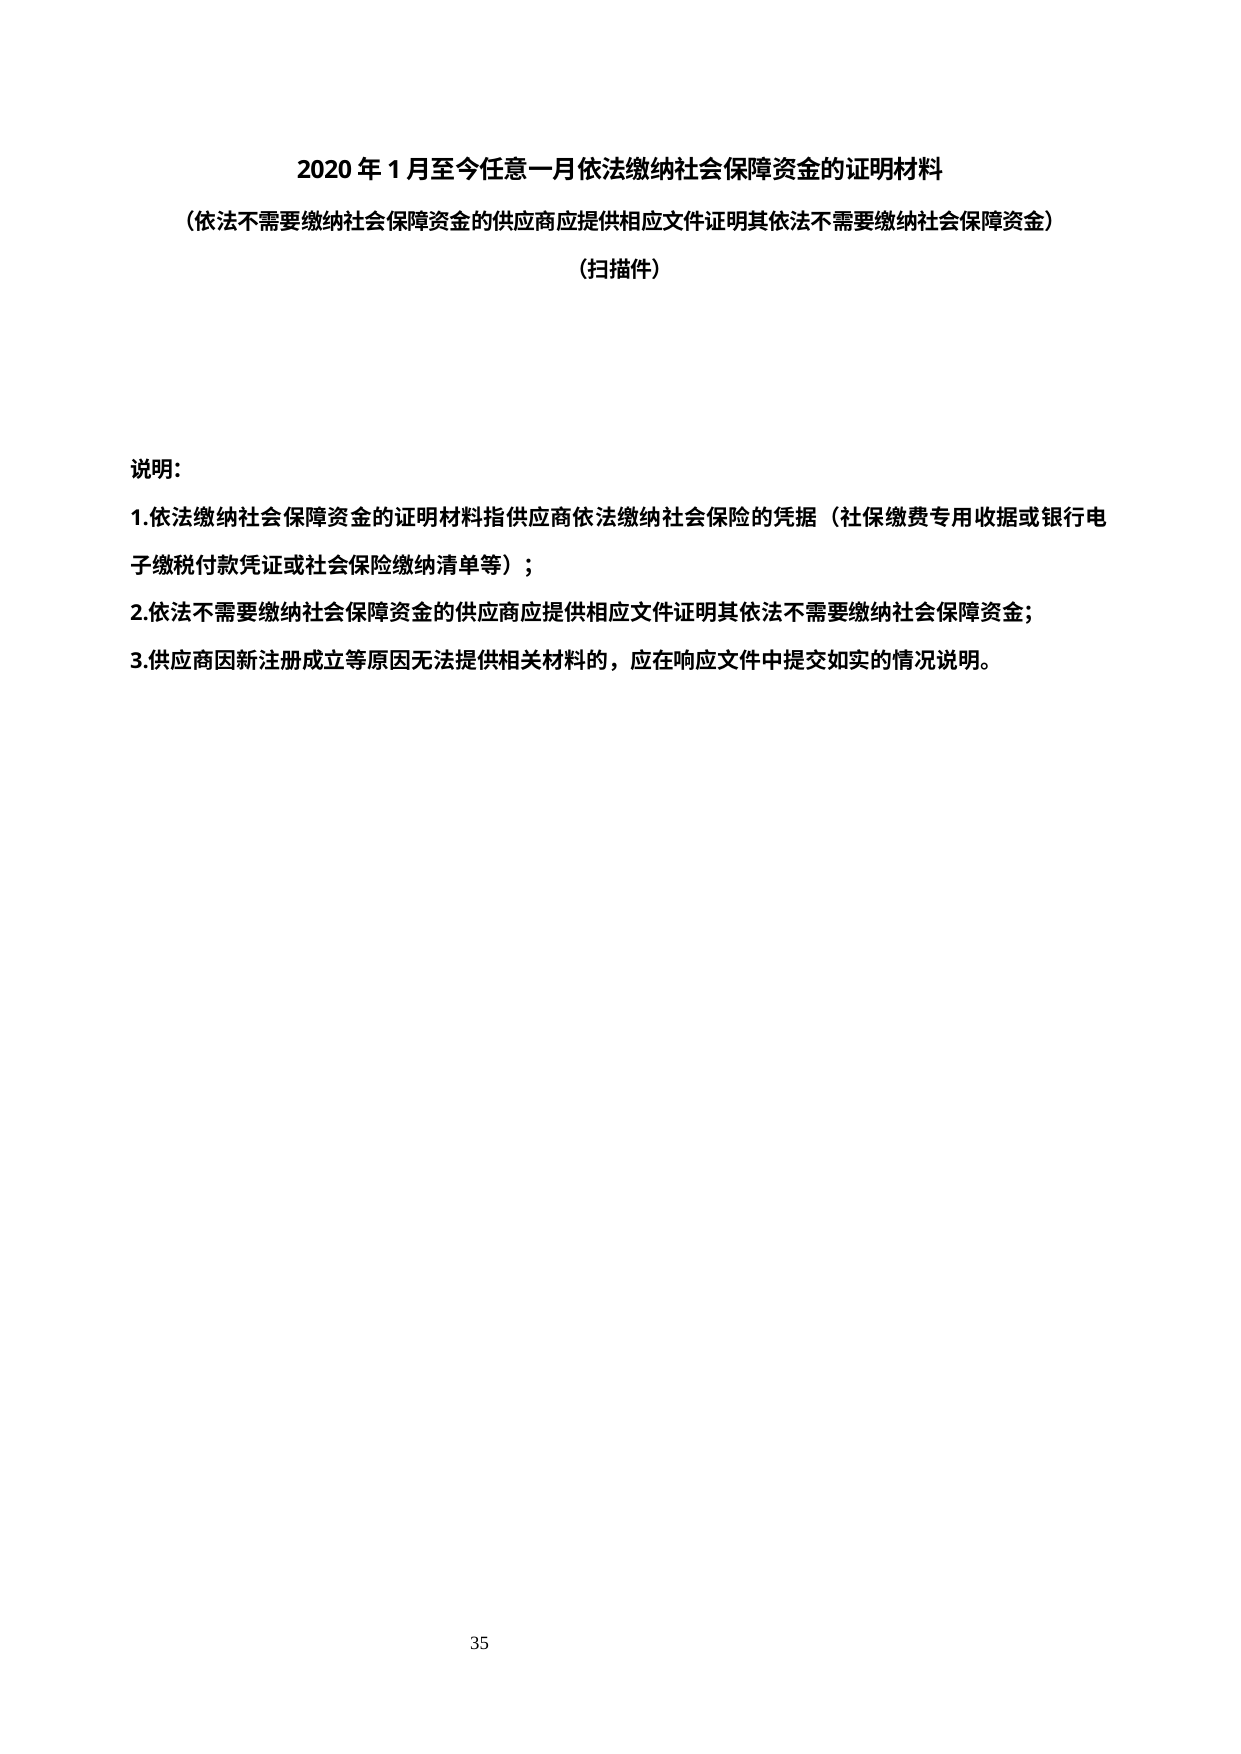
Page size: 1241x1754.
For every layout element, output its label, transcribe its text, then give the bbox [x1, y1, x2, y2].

text 2020年1月至今任意一月依法缴纳社会保障资金的证明材料 [130, 150, 1110, 186]
list （扫描件） [130, 252, 1110, 283]
text 3.供应商因新注册成立等原因无法提供相关材料的，应在响应文件中提交如实的情况说明。 [130, 643, 1110, 674]
text （依法不需要缴纳社会保障资金的供应商应提供相应文件证明其依法不需要缴纳社会保障资金） [130, 204, 1110, 236]
text 1.依法缴纳社会保障资金的证明材料指供应商依法缴纳社会保险的凭据（社保缴费专用收据或银行电子缴税付款凭证或社会保险缴纳清单等）； [130, 500, 1110, 579]
text 2.依法不需要缴纳社会保障资金的供应商应提供相应文件证明其依法不需要缴纳社会保障资金； [130, 595, 1110, 627]
list 说明： [130, 452, 1110, 484]
